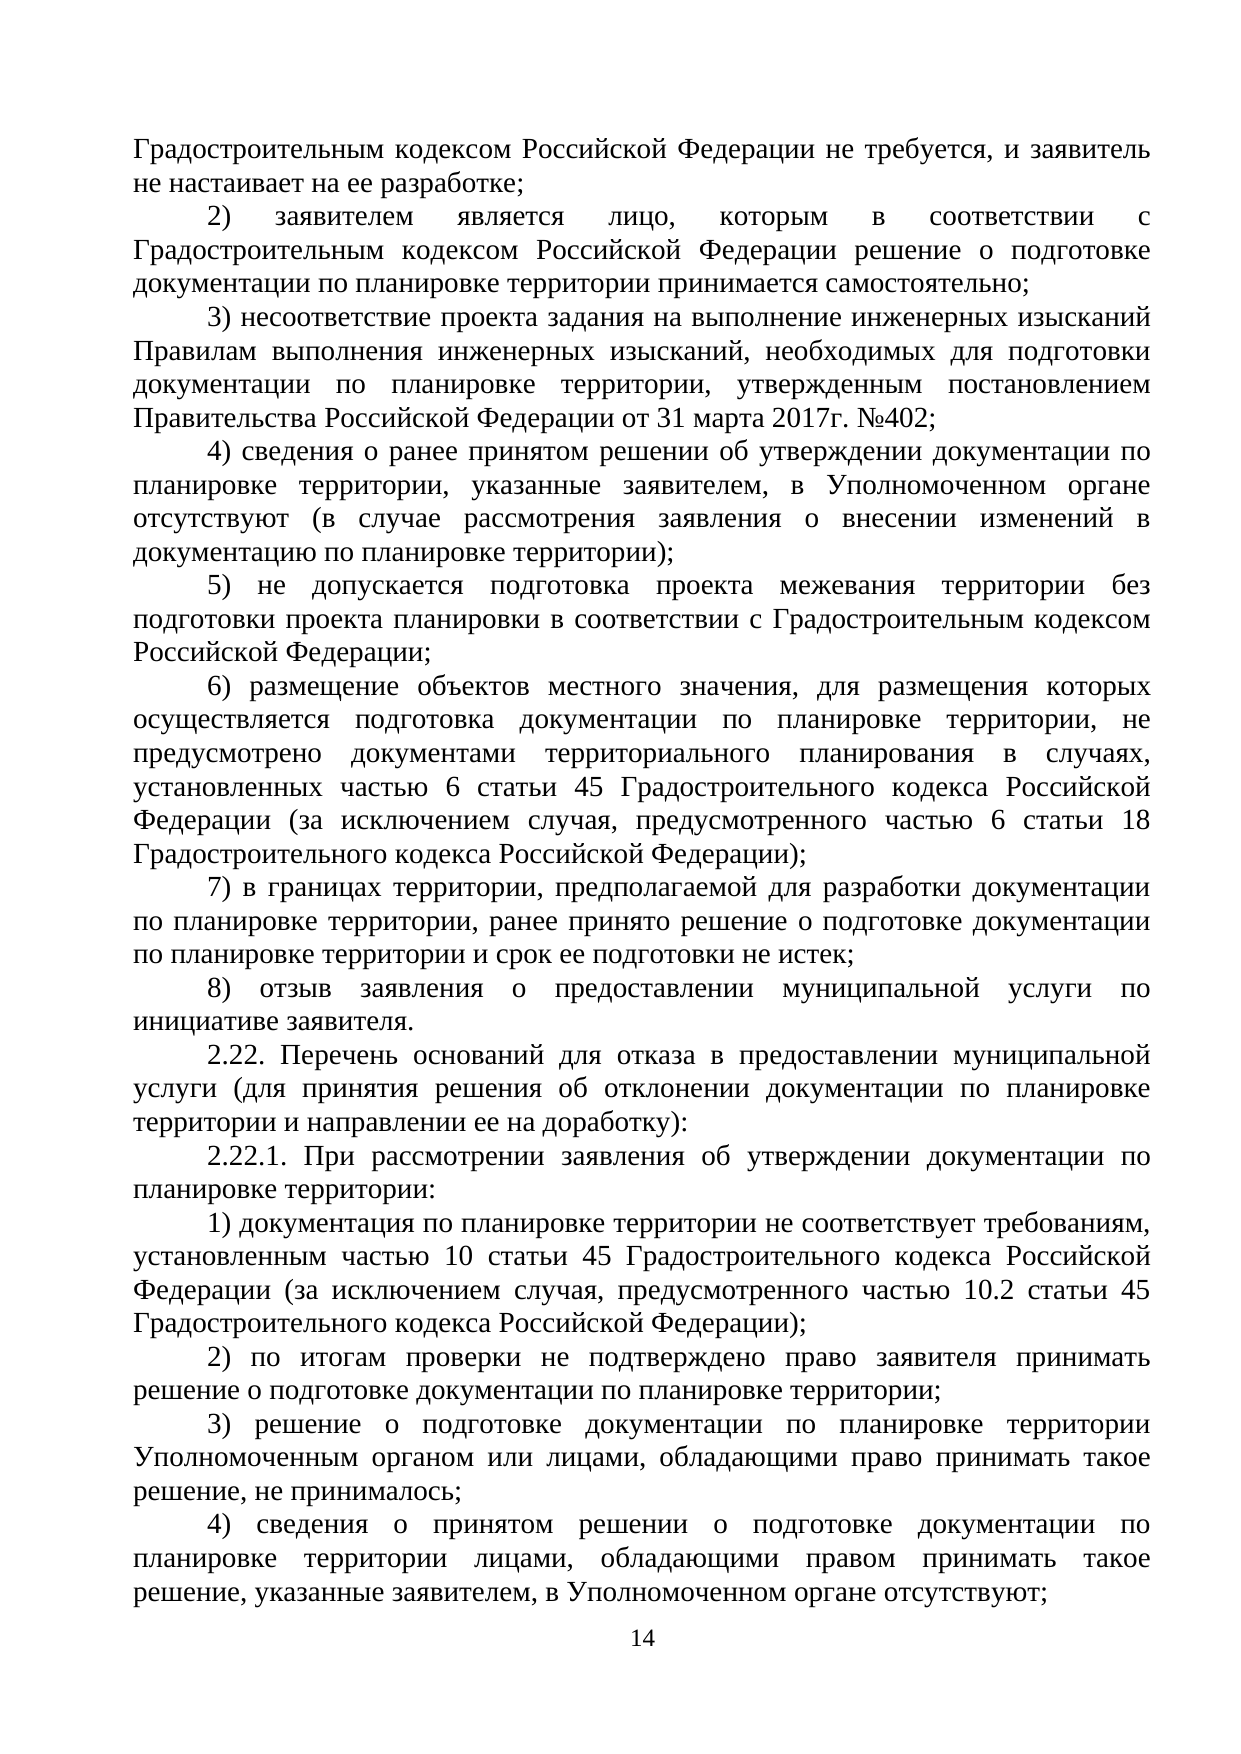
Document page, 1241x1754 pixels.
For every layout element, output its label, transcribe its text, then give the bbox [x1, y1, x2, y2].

text 5) не допускается подготовка проекта межевания территории без подготовки проекта планировки в соответствии с Градостроительным кодексом Российской Федерации; [133, 567, 1152, 668]
text 2) по итогам проверки не подтверждено право заявителя принимать решение о подготовке документации по планировке территории; [133, 1339, 1152, 1406]
text 4) сведения о ранее принятом решении об утверждении документации по планировке территории, указанные заявителем, в Уполномоченном органе отсутствуют (в случае рассмотрения заявления о внесении изменений в документацию по планировке территории); [133, 433, 1152, 567]
text 3) несоответствие проекта задания на выполнение инженерных изысканий Правилам выполнения инженерных изысканий, необходимых для подготовки документации по планировке территории, утвержденным постановлением Правительства Российской Федерации от 31 марта 2017г. №402; [133, 299, 1152, 433]
text 6) размещение объектов местного значения, для размещения которых осуществляется подготовка документации по планировке территории, не предусмотрено документами территориального планирования в случаях, установленных частью 6 статьи 45 Градостроительного кодекса Российской Федерации (за исключением случая, предусмотренного частью 6 статьи 18 Градостроительного кодекса Российской Федерации); [133, 668, 1152, 869]
text 4) сведения о принятом решении о подготовке документации по планировке территории лицами, обладающими правом принимать такое решение, указанные заявителем, в Уполномоченном органе отсутствуют; [133, 1507, 1152, 1607]
text 8) отзыв заявления о предоставлении муниципальной услуги по инициативе заявителя. [133, 970, 1152, 1037]
text 1) документация по планировке территории не соответствует требованиям, установленным частью 10 статьи 45 Градостроительного кодекса Российской Федерации (за исключением случая, предусмотренного частью 10.2 статьи 45 Градостроительного кодекса Российской Федерации); [133, 1205, 1152, 1339]
text 3) решение о подготовке документации по планировке территории Уполномоченным органом или лицами, обладающими право принимать такое решение, не принималось; [133, 1406, 1152, 1507]
text 2.22. Перечень оснований для отказа в предоставлении муниципальной услуги (для принятия решения об отклонении документации по планировке территории и направлении ее на доработку): [133, 1037, 1152, 1138]
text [133, 131, 1152, 198]
text 2.22.1. При рассмотрении заявления об утверждении документации по планировке территории: [133, 1138, 1152, 1205]
text 2) заявителем является лицо, которым в соответствии с Градостроительным кодексом Российской Федерации решение о подготовке документации по планировке территории принимается самостоятельно; [133, 198, 1152, 299]
text 7) в границах территории, предполагаемой для разработки документации по планировке территории, ранее принято решение о подготовке документации по планировке территории и срок ее подготовки не истек; [133, 869, 1152, 970]
